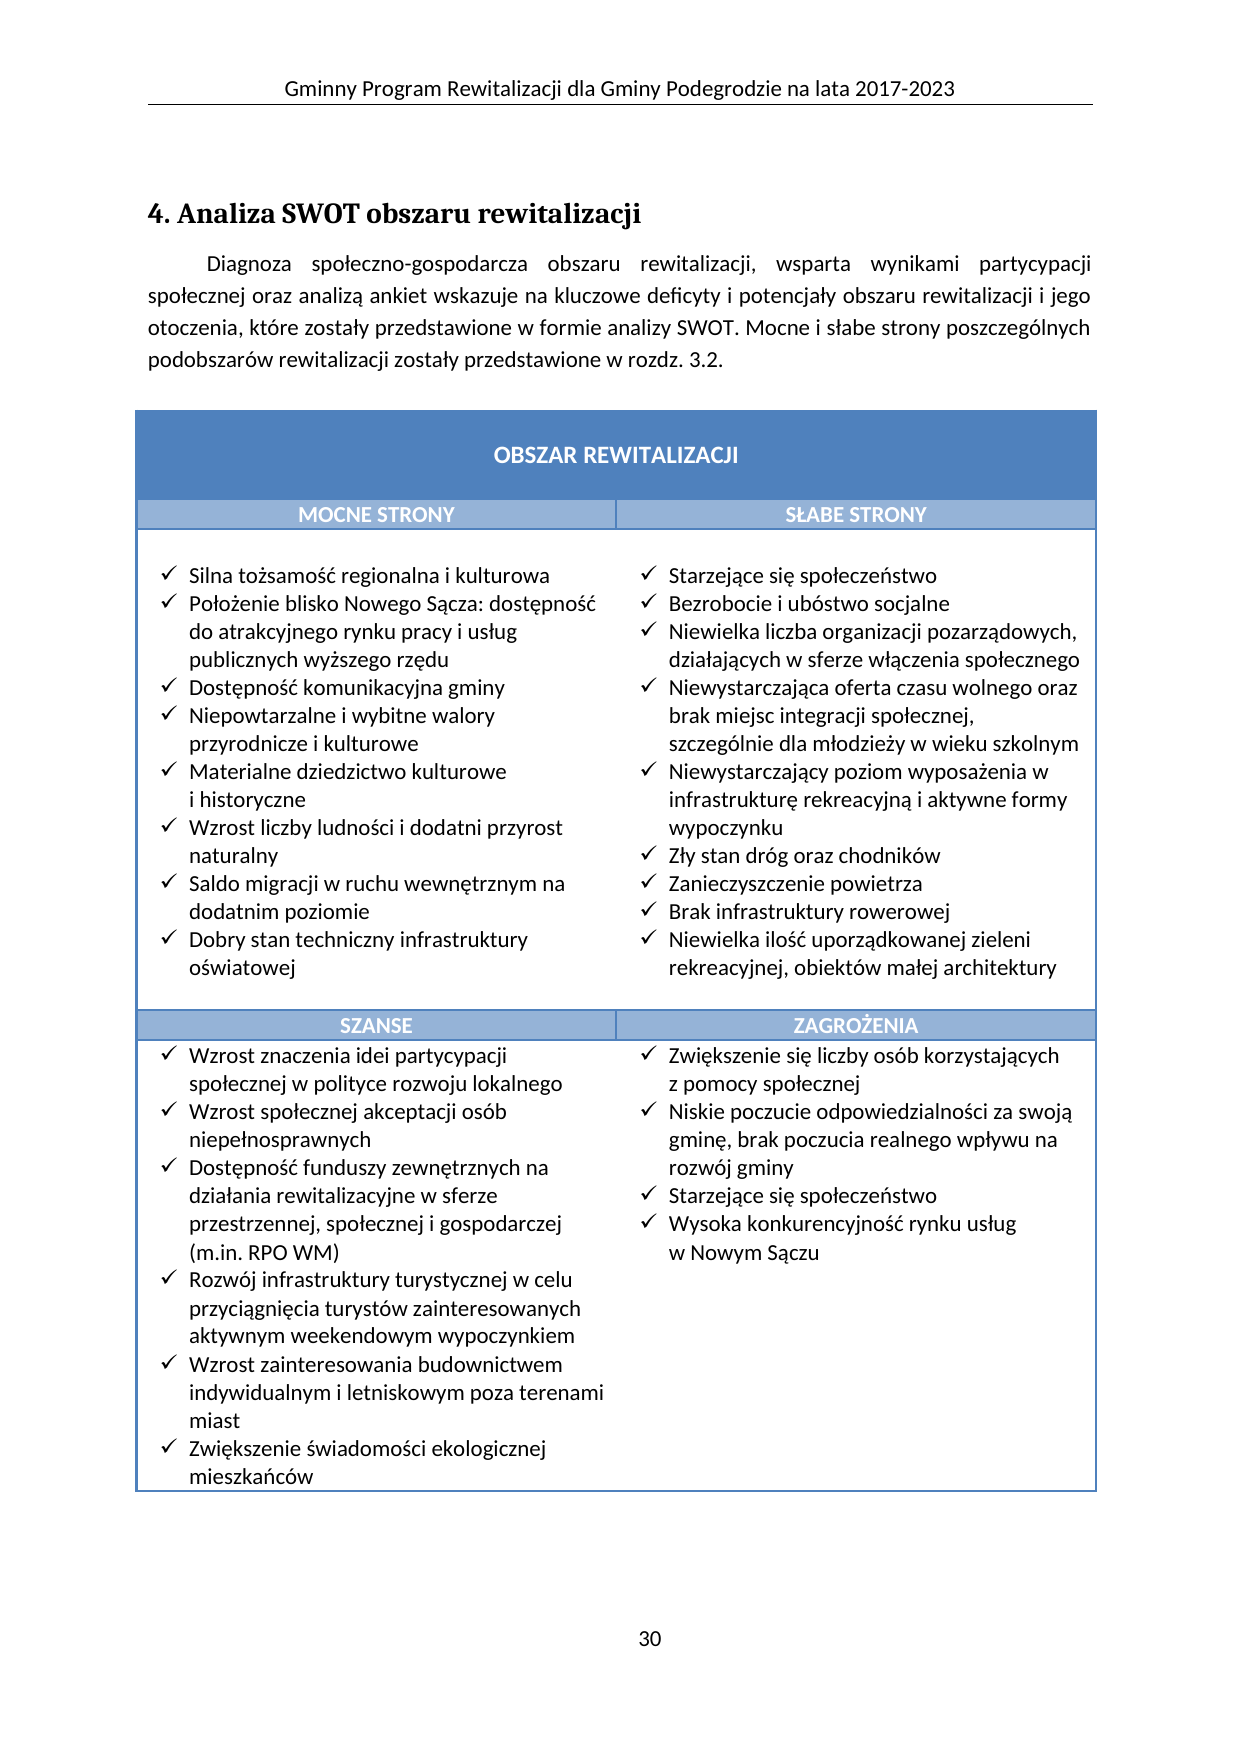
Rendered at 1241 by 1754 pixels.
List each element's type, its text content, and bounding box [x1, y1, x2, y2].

subtitle 4. Analiza SWOT obszaru rewitalizacji [148, 198, 1093, 231]
table_cell Wzrost znaczenia idei partycypacji społecznej w polityce rozwoju lokalnego Wzrost społecznej akceptacji osób niepełnosprawnych Dostępność funduszy zewnętrznych na działania rewitalizacyjne w sferze przestrzennej, społecznej i gospodarczej (m.in. RPO WM) Rozwój infrastruktury turystycznej w celu przyciągnięcia turystów zainteresowanych aktywnym weekendowym wypoczynkiem Wzrost zainteresowania budownictwem indywidualnym i letniskowym poza terenami miast Zwiększenie świadomości ekologicznej mieszkańców [138, 1041, 616, 1490]
table_cell Zwiększenie się liczby osób korzystających z pomocy społecznej Niskie poczucie odpowiedzialności za swoją gminę, brak poczucia realnego wpływu na rozwój gminy Starzejące się społeczeństwo Wysoka konkurencyjność rynku usług w Nowym Sączu [616, 1041, 1095, 1490]
table_cell Starzejące się społeczeństwo Bezrobocie i ubóstwo socjalne Niewielka liczba organizacji pozarządowych, działających w sferze włączenia społecznego Niewystarczająca oferta czasu wolnego oraz brak miejsc integracji społecznej, szczególnie dla młodzieży w wieku szkolnym Niewystarczający poziom wyposażenia w infrastrukturę rekreacyjną i aktywne formy wypoczynku Zły stan dróg oraz chodników Zanieczyszczenie powietrza Brak infrastruktury rowerowej Niewielka ilość uporządkowanej zieleni rekreacyjnej, obiektów małej architektury [616, 530, 1095, 1009]
table_cell SZANSE [138, 1011, 615, 1039]
text Diagnoza społeczno-gospodarcza obszaru rewitalizacji, wsparta wynikami partycypacji społecznej oraz analizą ankiet wskazuje na kluczowe deficyty i potencjały obszaru rewitalizacji i jego otoczenia, które zostały przedstawione w formie analizy SWOT. Mocne i słabe strony poszczególnych podobszarów rewitalizacji zostały przedstawione w rozdz. 3.2. [148, 249, 1093, 373]
table_cell SŁABE STRONY [617, 500, 1095, 528]
table_cell ZAGROŻENIA [617, 1011, 1095, 1039]
table_cell MOCNE STRONY [138, 500, 615, 528]
table_cell Silna tożsamość regionalna i kulturowa Położenie blisko Nowego Sącza: dostępność do atrakcyjnego rynku pracy i usług publicznych wyższego rzędu Dostępność komunikacyjna gminy Niepowtarzalne i wybitne walory przyrodnicze i kulturowe Materialne dziedzictwo kulturowe i historyczne Wzrost liczby ludności i dodatni przyrost naturalny Saldo migracji w ruchu wewnętrznym na dodatnim poziomie Dobry stan techniczny infrastruktury oświatowej [138, 530, 616, 1009]
table_header OBSZAR REWITALIZACJI [138, 412, 1095, 498]
